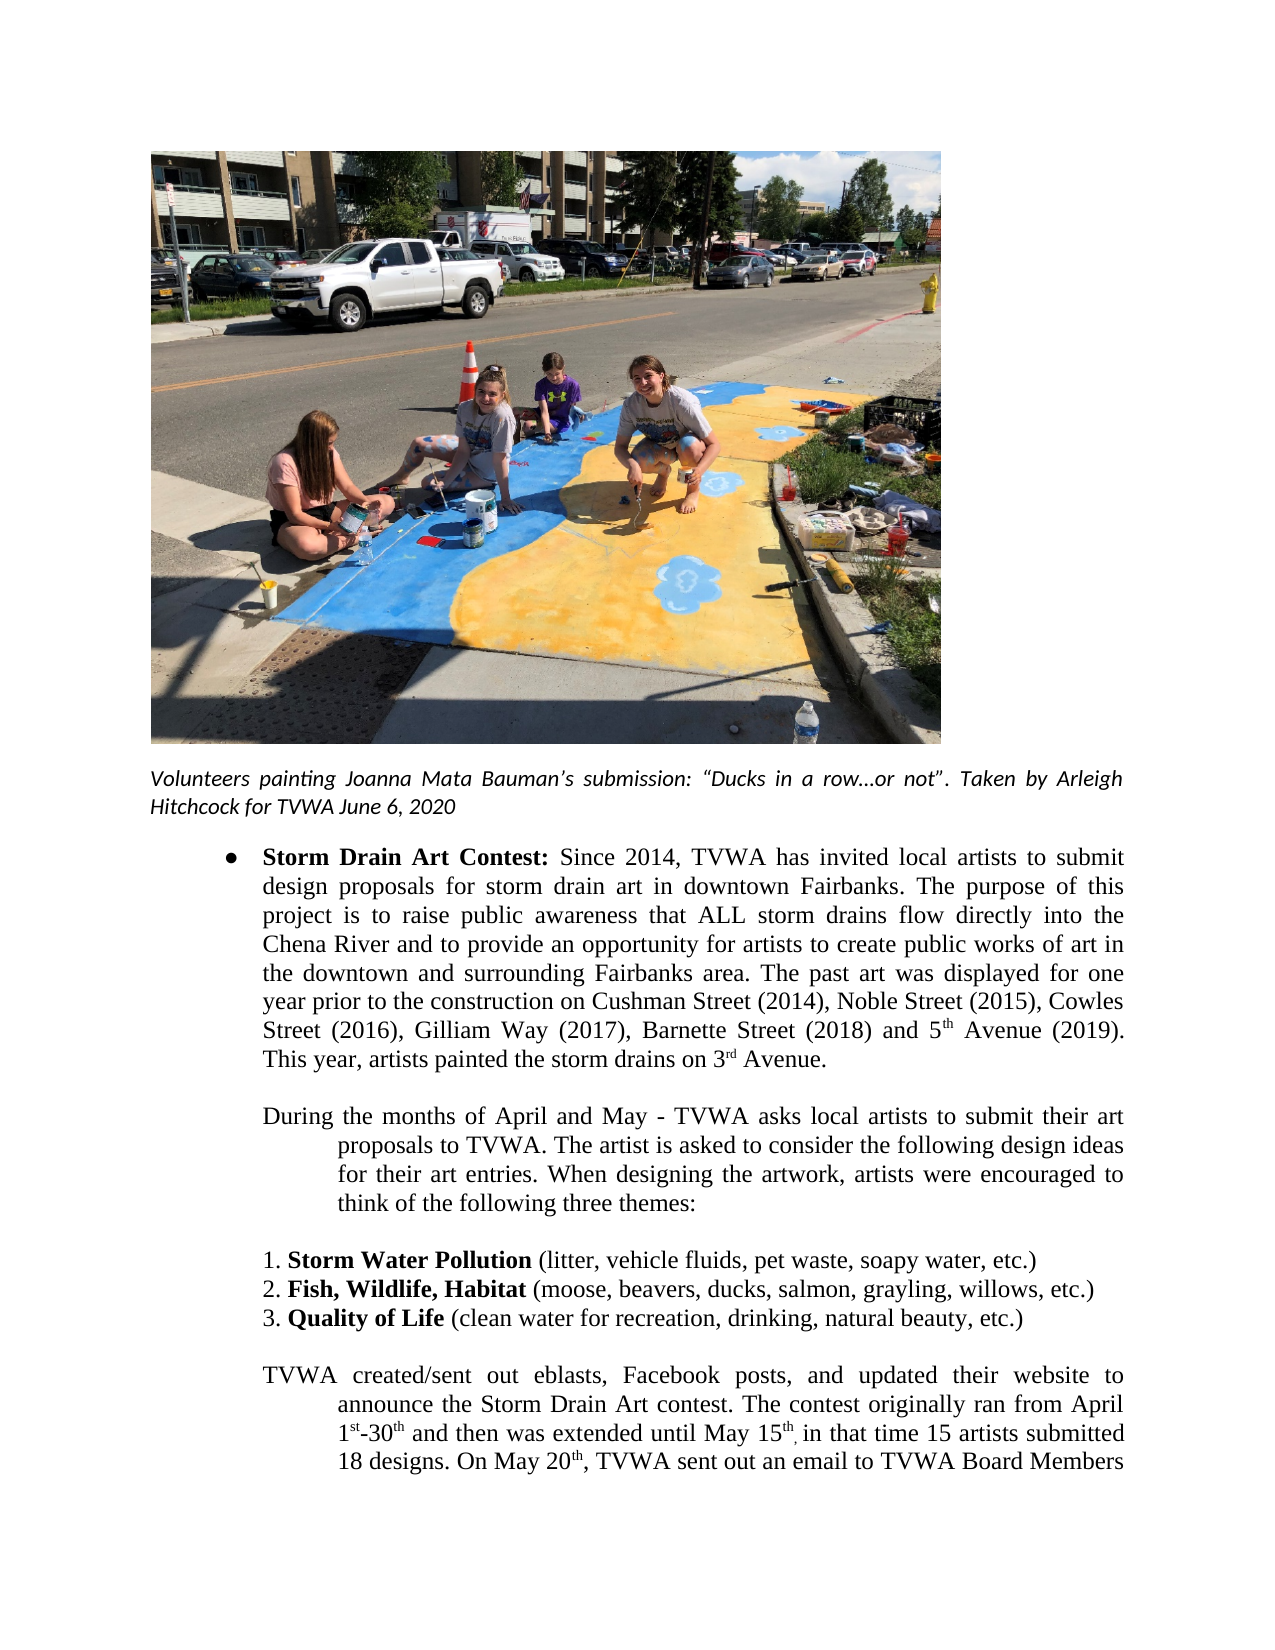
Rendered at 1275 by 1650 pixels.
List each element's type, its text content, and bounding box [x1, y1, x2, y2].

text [262, 1360, 1125, 1475]
text During the months of April and May - TVWA asks local artists to submit their art proposals to TVWA. The artist is asked to consider the following design ideas for their art entries. When designing the artwork, artists were encouraged to think of the following three themes: [262, 1101, 1125, 1216]
text Volunteers painting Joanna Mata Bauman’s submission: “Ducks in a row…or not”. Taken by Arleigh Hitchcock for TVWA June 6, 2020 [150, 764, 1125, 820]
text 2. Fish, Wildlife, Habitat (moose, beavers, ducks, salmon, grayling, willows, etc.) [262, 1274, 1125, 1303]
picture [152, 151, 940, 744]
text 1. Storm Water Pollution (litter, vehicle fluids, pet waste, soapy water, etc.) [262, 1245, 1125, 1274]
list Storm Drain Art Contest: Since 2014, TVWA has invited local artists to submit design proposals for storm drain art in downtown Fairbanks. The purpose of this project is to raise public awareness that ALL storm drains flow directly into the Chena River and to provide an opportunity for artists to create public works of art in the downtown and surrounding Fairbanks area. The past art was displayed for one year prior to the construction on Cushman Street (2014), Noble Street (2015), Cowles Street (2016), Gilliam Way (2017), Barnette Street (2018) and 5th Avenue (2019). This year, artists painted the storm drains on 3rd Avenue. [225, 841, 1125, 1073]
text 3. Quality of Life (clean water for recreation, drinking, natural beauty, etc.) [262, 1303, 1125, 1331]
